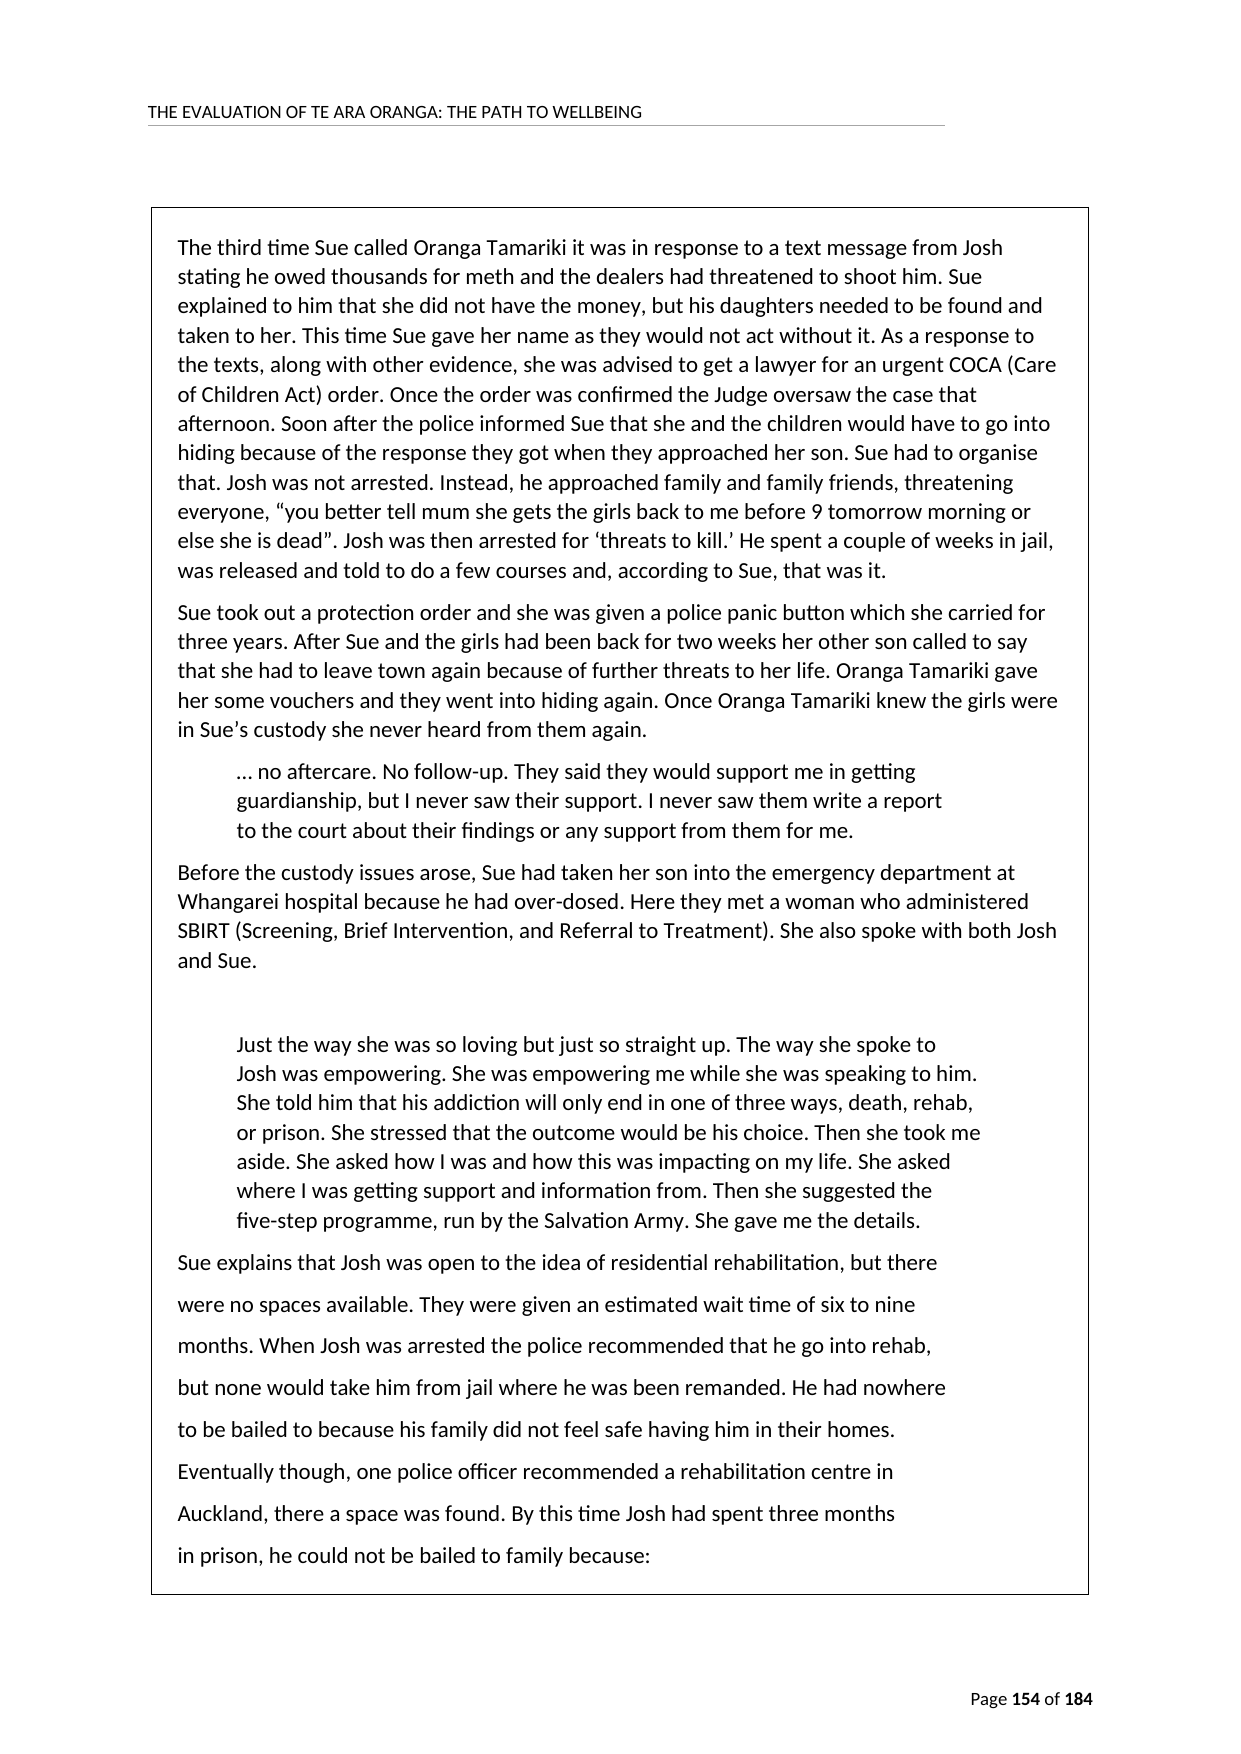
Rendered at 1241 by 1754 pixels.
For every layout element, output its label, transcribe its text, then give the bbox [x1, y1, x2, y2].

text to be bailed to because his family did not feel safe having him in their homes. [152, 1389, 1088, 1431]
text in prison, he could not be bailed to family because: [152, 1515, 1088, 1594]
text Auckland, there a space was found. By this time Josh had spent three months [152, 1473, 1088, 1515]
text Just the way she was so loving but just so straight up. The way she spoke to Josh was empowering. She was empowering me while she was speaking to him. She told him that his addiction will only end in one of three ways, death, rehab, or prison. She stressed that the outcome would be his choice. Then she took me aside. She asked how I was and how this was impacting on my life. She asked where I was getting support and information from. Then she suggested the five-step programme, run by the Salvation Army. She gave me the details. [152, 1004, 1088, 1222]
text but none would take him from jail where he was been remanded. He had nowhere [152, 1347, 1088, 1389]
text The third time Sue called Oranga Tamariki it was in response to a text message from Josh stating he owed thousands for meth and the dealers had threatened to shoot him. Sue explained to him that she did not have the money, but his daughters needed to be found and taken to her. This time Sue gave her name as they would not act without it. As a response to the texts, along with other evidence, she was advised to get a lawyer for an urgent COCA (Care of Children Act) order. Once the order was confirmed the Judge oversaw the case that afternoon. Soon after the police informed Sue that she and the children would have to go into hiding because of the response they got when they approached her son. Sue had to organise that. Josh was not arrested. Instead, he approached family and family friends, threatening everyone, “you better tell mum she gets the girls back to me before 9 tomorrow morning or else she is dead”. Josh was then arrested for ‘threats to kill.’ He spent a couple of weeks in jail, was released and told to do a few courses and, according to Sue, that was it. [152, 208, 1088, 572]
text … no aftercare. No follow-up. They said they would support me in getting guardianship, but I never saw their support. I never saw them write a report to the court about their findings or any support from them for me. [152, 731, 1088, 832]
text Sue explains that Josh was open to the idea of residential rehabilitation, but there [152, 1222, 1088, 1264]
text Before the custody issues arose, Sue had taken her son into the emergency department at Whangarei hospital because he had over-dosed. Here they met a woman who administered SBIRT (Screening, Brief Intervention, and Referral to Treatment). She also spoke with both Josh and Sue. [152, 832, 1088, 974]
text Eventually though, one police officer recommended a rehabilitation centre in [152, 1431, 1088, 1473]
text Sue took out a protection order and she was given a police panic button which she carried for three years. After Sue and the girls had been back for two weeks her other son called to say that she had to leave town again because of further threats to her life. Oranga Tamariki gave her some vouchers and they went into hiding again. Once Oranga Tamariki knew the girls were in Sue’s custody she never heard from them again. [152, 572, 1088, 731]
text were no spaces available. They were given an estimated wait time of six to nine [152, 1264, 1088, 1306]
text months. When Josh was arrested the police recommended that he go into rehab, [152, 1306, 1088, 1347]
